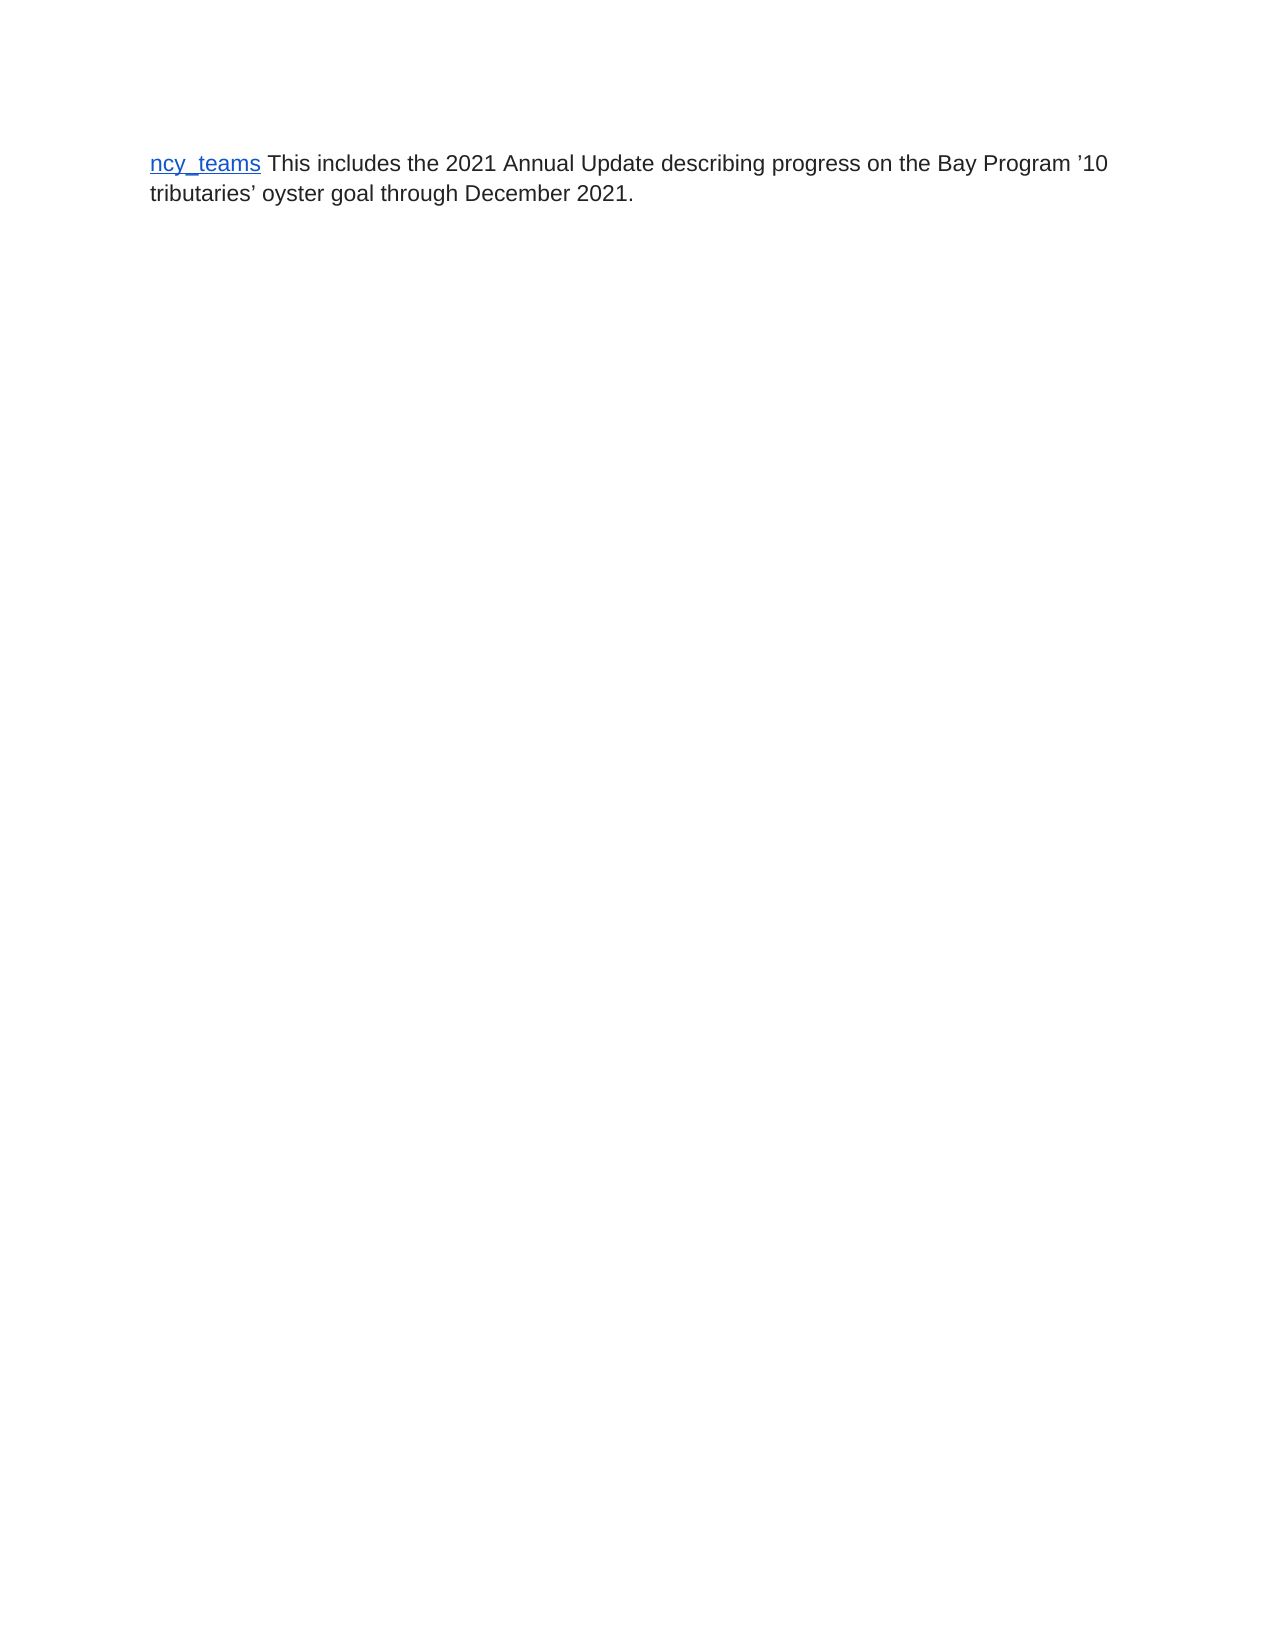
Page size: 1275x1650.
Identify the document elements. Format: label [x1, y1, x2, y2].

text [150, 150, 1125, 207]
